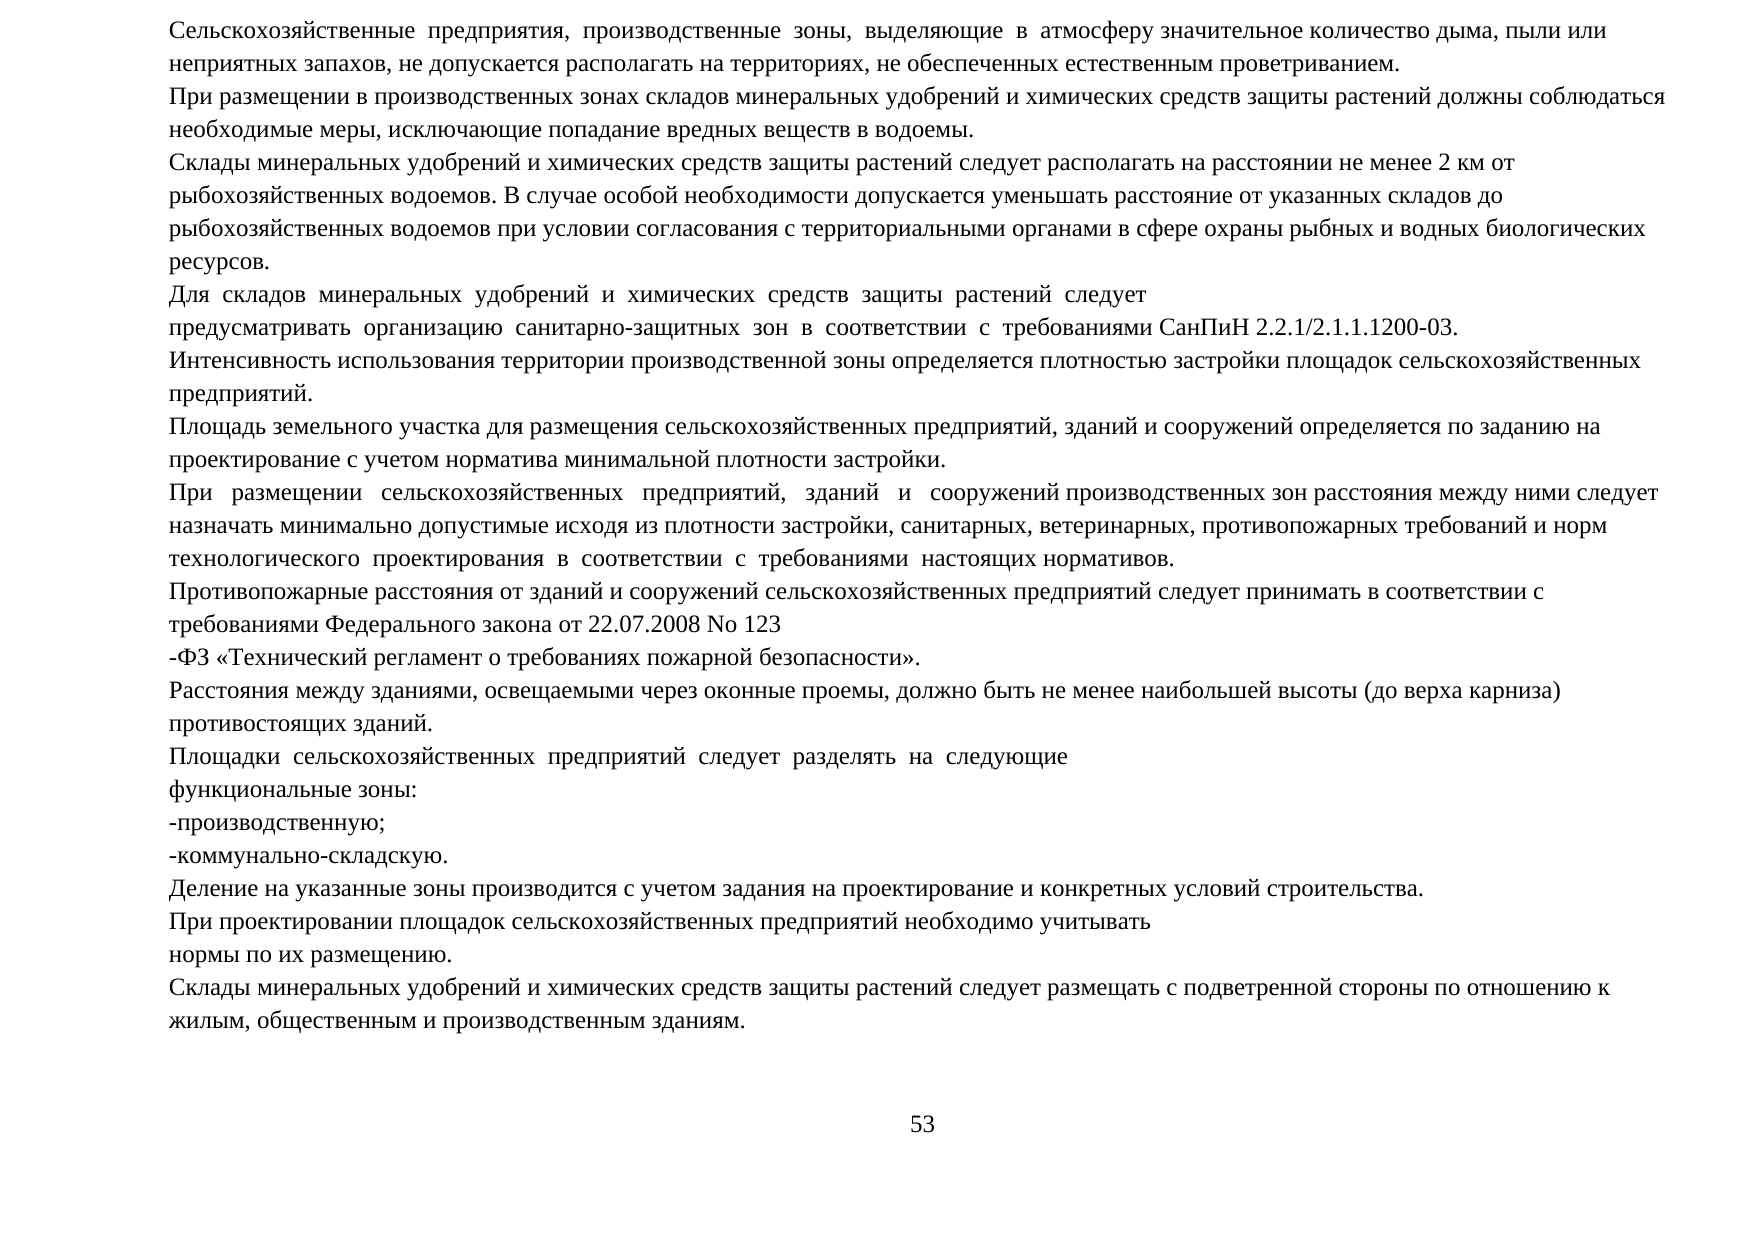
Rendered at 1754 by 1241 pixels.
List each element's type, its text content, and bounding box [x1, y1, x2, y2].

text При размещении в производственных зонах складов минеральных удобрений и химических средств защиты растений должны соблюдаться необходимые меры, исключающие попадание вредных веществ в водоемы. [169, 81, 1676, 143]
text Площадки сельскохозяйственных предприятий следует разделять на следующие [169, 741, 1676, 770]
text предусматривать организацию санитарно-защитных зон в соответствии с требованиями СанПиН 2.2.1/2.1.1.1200-03. [169, 312, 1676, 341]
text Расстояния между зданиями, освещаемыми через оконные проемы, должно быть не менее наибольшей высоты (до верха карниза) противостоящих зданий. [169, 675, 1676, 737]
text При размещении сельскохозяйственных предприятий, зданий и сооружений производственных зон расстояния между ними следует назначать минимально допустимые исходя из плотности застройки, санитарных, ветеринарных, противопожарных требований и норм технологического проектирования в соответствии с требованиями настоящих нормативов. [169, 477, 1676, 572]
text -производственную; [169, 807, 1676, 836]
text нормы по их размещению. [169, 939, 1676, 968]
text Склады минеральных удобрений и химических средств защиты растений следует располагать на расстоянии не менее 2 км от рыбохозяйственных водоемов. В случае особой необходимости допускается уменьшать расстояние от указанных складов до рыбохозяйственных водоемов при условии согласования с территориальными органами в сфере охраны рыбных и водных биологических ресурсов. [169, 147, 1676, 275]
text функциональные зоны: [169, 774, 1676, 803]
text Площадь земельного участка для размещения сельскохозяйственных предприятий, зданий и сооружений определяется по заданию на проектирование с учетом норматива минимальной плотности застройки. [169, 411, 1676, 473]
text При проектировании площадок сельскохозяйственных предприятий необходимо учитывать [169, 906, 1676, 935]
text Противопожарные расстояния от зданий и сооружений сельскохозяйственных предприятий следует принимать в соответствии с требованиями Федерального закона от 22.07.2008 No 123 [169, 576, 1676, 638]
text Для складов минеральных удобрений и химических средств защиты растений следует [169, 279, 1676, 308]
text Деление на указанные зоны производится с учетом задания на проектирование и конкретных условий строительства. [169, 873, 1676, 902]
text Склады минеральных удобрений и химических средств защиты растений следует размещать с подветренной стороны по отношению к жилым, общественным и производственным зданиям. [169, 972, 1676, 1034]
text -ФЗ «Технический регламент о требованиях пожарной безопасности». [169, 642, 1676, 671]
text -коммунально-складскую. [169, 840, 1676, 869]
text Сельскохозяйственные предприятия, производственные зоны, выделяющие в атмосферу значительное количество дыма, пыли или неприятных запахов, не допускается располагать на территориях, не обеспеченных естественным проветриванием. [169, 15, 1676, 77]
text Интенсивность использования территории производственной зоны определяется плотностью застройки площадок сельскохозяйственных предприятий. [169, 345, 1676, 407]
